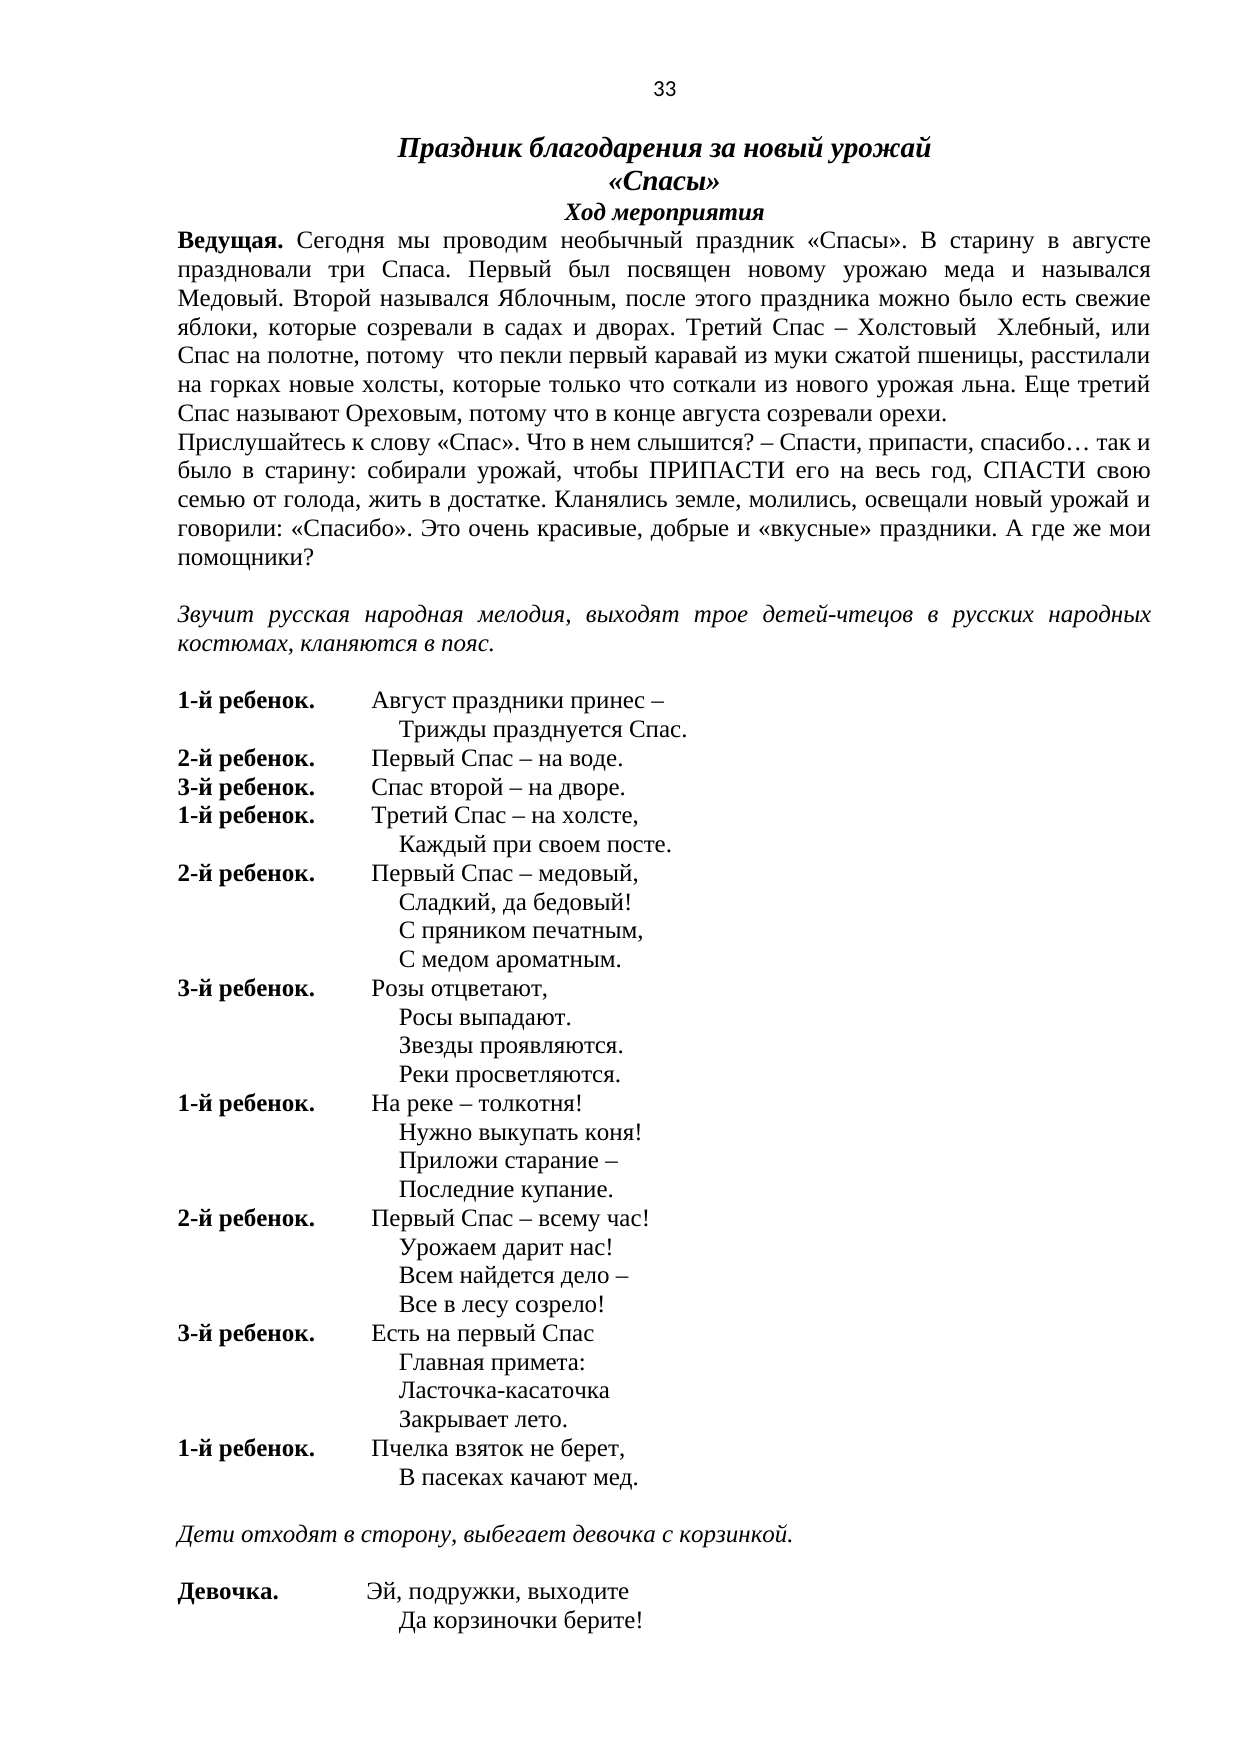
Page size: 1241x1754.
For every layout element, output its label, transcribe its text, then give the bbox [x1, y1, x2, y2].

text Закрывает лето. [398, 1404, 1152, 1433]
text Нужно выкупать коня! [398, 1117, 1152, 1146]
text Девочка. Эй, подружки, выходите [177, 1576, 1152, 1605]
text С пряником печатным, [398, 916, 1152, 944]
text 2-й ребенок. Первый Спас – всему час! [177, 1203, 1152, 1232]
text 3-й ребенок. Спас второй – на дворе. [177, 772, 1152, 801]
text Дети отходят в сторону, выбегает девочка с корзинкой. [177, 1519, 1152, 1547]
text 3-й ребенок. Розы отцветают, [177, 973, 1152, 1002]
text 1-й ребенок. На реке – толкотня! [177, 1088, 1152, 1117]
text 1-й ребенок. Пчелка взяток не берет, [177, 1433, 1152, 1462]
text 1-й ребенок. Август праздники принес – [177, 686, 1152, 714]
text Приложи старание – [398, 1146, 1152, 1174]
text Ход мероприятия [177, 197, 1152, 226]
text Сладкий, да бедовый! [398, 887, 1152, 916]
text Ведущая. Сегодня мы проводим необычный праздник «Спасы». В старину в августе праздновали три Спаса. Первый был посвящен новому урожаю меда и назывался Медовый. Второй назывался Яблочным, после этого праздника можно было есть свежие яблоки, которые созревали в садах и дворах. Третий Спас – Холстовый Хлебный, или Спас на полотне, потому что пекли первый каравай из муки сжатой пшеницы, расстилали на горках новые холсты, которые только что соткали из нового урожая льна. Еще третий Спас называют Ореховым, потому что в конце августа созревали орехи. [177, 226, 1152, 427]
text Трижды празднуется Спас. [398, 714, 1152, 743]
text 3-й ребенок. Есть на первый Спас [177, 1318, 1152, 1347]
text Ласточка-касаточка [398, 1376, 1152, 1404]
text Прислушайтесь к слову «Спас». Что в нем слышится? – Спасти, припасти, спасибо… так и было в старину: собирали урожай, чтобы ПРИПАСТИ его на весь год, СПАСТИ свою семью от голода, жить в достатке. Кланялись земле, молились, освещали новый урожай и говорили: «Спасибо». Это очень красивые, добрые и «вкусные» праздники. А где же мои помощники? [177, 427, 1152, 571]
text «Спасы» [177, 163, 1152, 197]
text Да корзиночки берите! [398, 1605, 1152, 1634]
text В пасеках качают мед. [398, 1462, 1152, 1491]
text 2-й ребенок. Первый Спас – на воде. [177, 743, 1152, 772]
text Всем найдется дело – [398, 1261, 1152, 1289]
text Звучит русская народная мелодия, выходят трое детей-чтецов в русских народных костюмах, кланяются в пояс. [177, 599, 1152, 657]
text Главная примета: [398, 1347, 1152, 1376]
text Росы выпадают. [398, 1002, 1152, 1031]
text Все в лесу созрело! [398, 1289, 1152, 1318]
text Урожаем дарит нас! [398, 1232, 1152, 1261]
text 1-й ребенок. Третий Спас – на холсте, [177, 801, 1152, 829]
text Реки просветляются. [398, 1059, 1152, 1088]
text Последние купание. [398, 1174, 1152, 1203]
text С медом ароматным. [398, 944, 1152, 973]
text 2-й ребенок. Первый Спас – медовый, [177, 858, 1152, 887]
text Праздник благодарения за новый урожай [177, 130, 1152, 163]
text Звезды проявляются. [398, 1031, 1152, 1059]
text Каждый при своем посте. [398, 829, 1152, 858]
